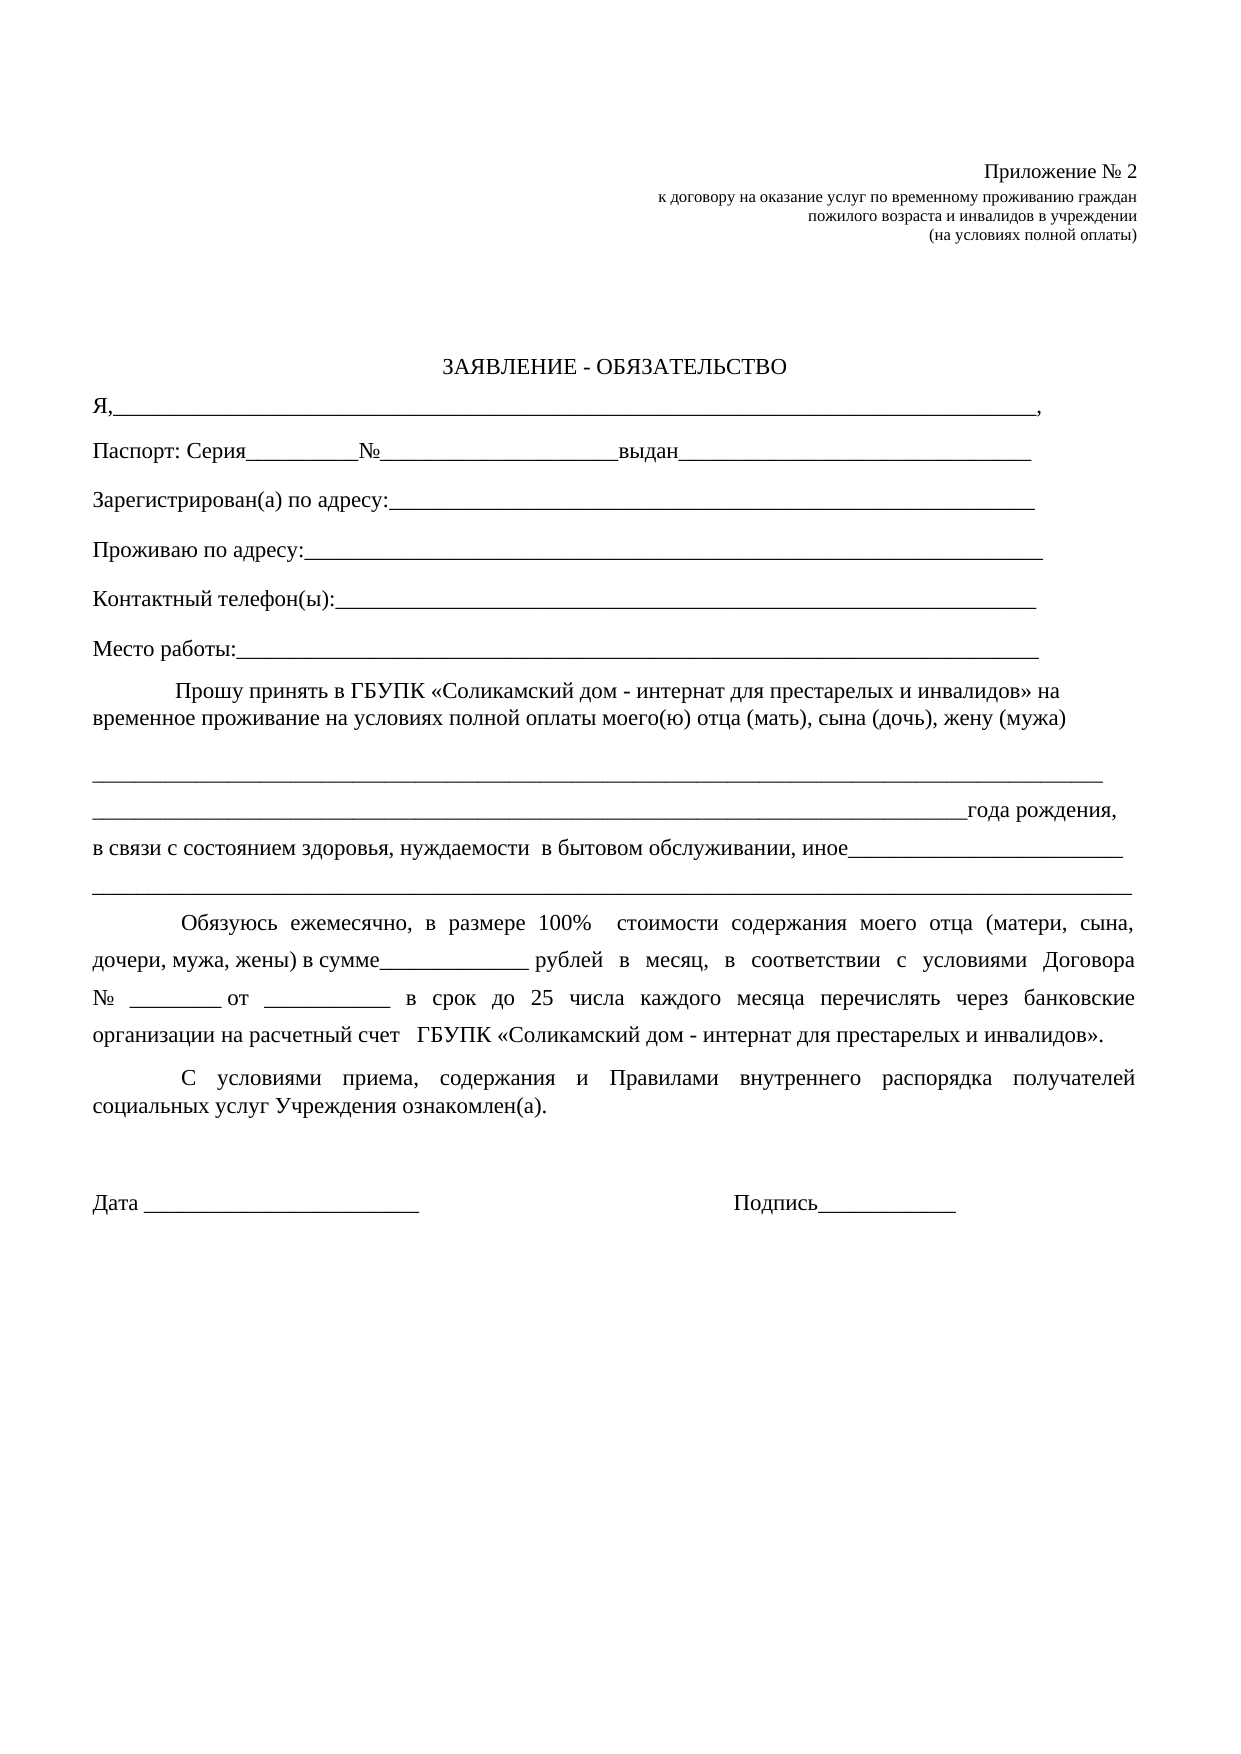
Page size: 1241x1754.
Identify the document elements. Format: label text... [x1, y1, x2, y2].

text Дата ________________________ Подпись____________ [92, 1187, 1137, 1216]
text (на условиях полной оплаты) [92, 225, 1137, 244]
text Приложение № 2 [92, 159, 1137, 183]
text Контактный телефон(ы): ___ [92, 567, 1137, 616]
text ЗАЯВЛЕНИЕ - ОБЯЗАТЕЛЬСТВО [92, 353, 1137, 380]
text С условиями приема, содержания и Правилами внутреннего распорядка получателей социальных услуг Учреждения ознакомлен(а). [92, 1063, 1137, 1119]
text Место работы:______________________________________________________________________ [92, 616, 1137, 666]
text _________________________________________________________________________________________________ ____________________________________________________________________________________года рождения, в связи с состоянием здоровья, нуждаемости в бытовом обслуживании, иное________________________ _________________________________________________________________________________ [92, 750, 1137, 900]
text Зарегистрирован(а) по адресу: [92, 468, 1137, 517]
text Прошу принять в ГБУПК «Соликамский дом - интернат для престарелых и инвалидов» на временное проживание на условиях полной оплаты моего(ю) отца (мать), сына (дочь), жену (мужа) [92, 676, 1137, 731]
text Проживаю по адресу: [92, 517, 1137, 567]
text Я, , [92, 391, 1137, 418]
text Паспорт: Серия № выдан [92, 418, 1137, 468]
text к договору на оказание услуг по временному проживанию граждан пожилого возраста и инвалидов в учреждении [158, 186, 1137, 225]
text Обязуюсь ежемесячно, в размере 100% стоимости содержания моего отца (матери, сына, дочери, мужа, жены) в сумме_____________ рублей в месяц, в соответствии с условиями Договора № ________ от ___________ в срок до 25 числа каждого месяца перечислять через банковские организации на расчетный счет ГБУПК «Соликамский дом - интернат для престарелых и инвалидов». [92, 900, 1136, 1050]
